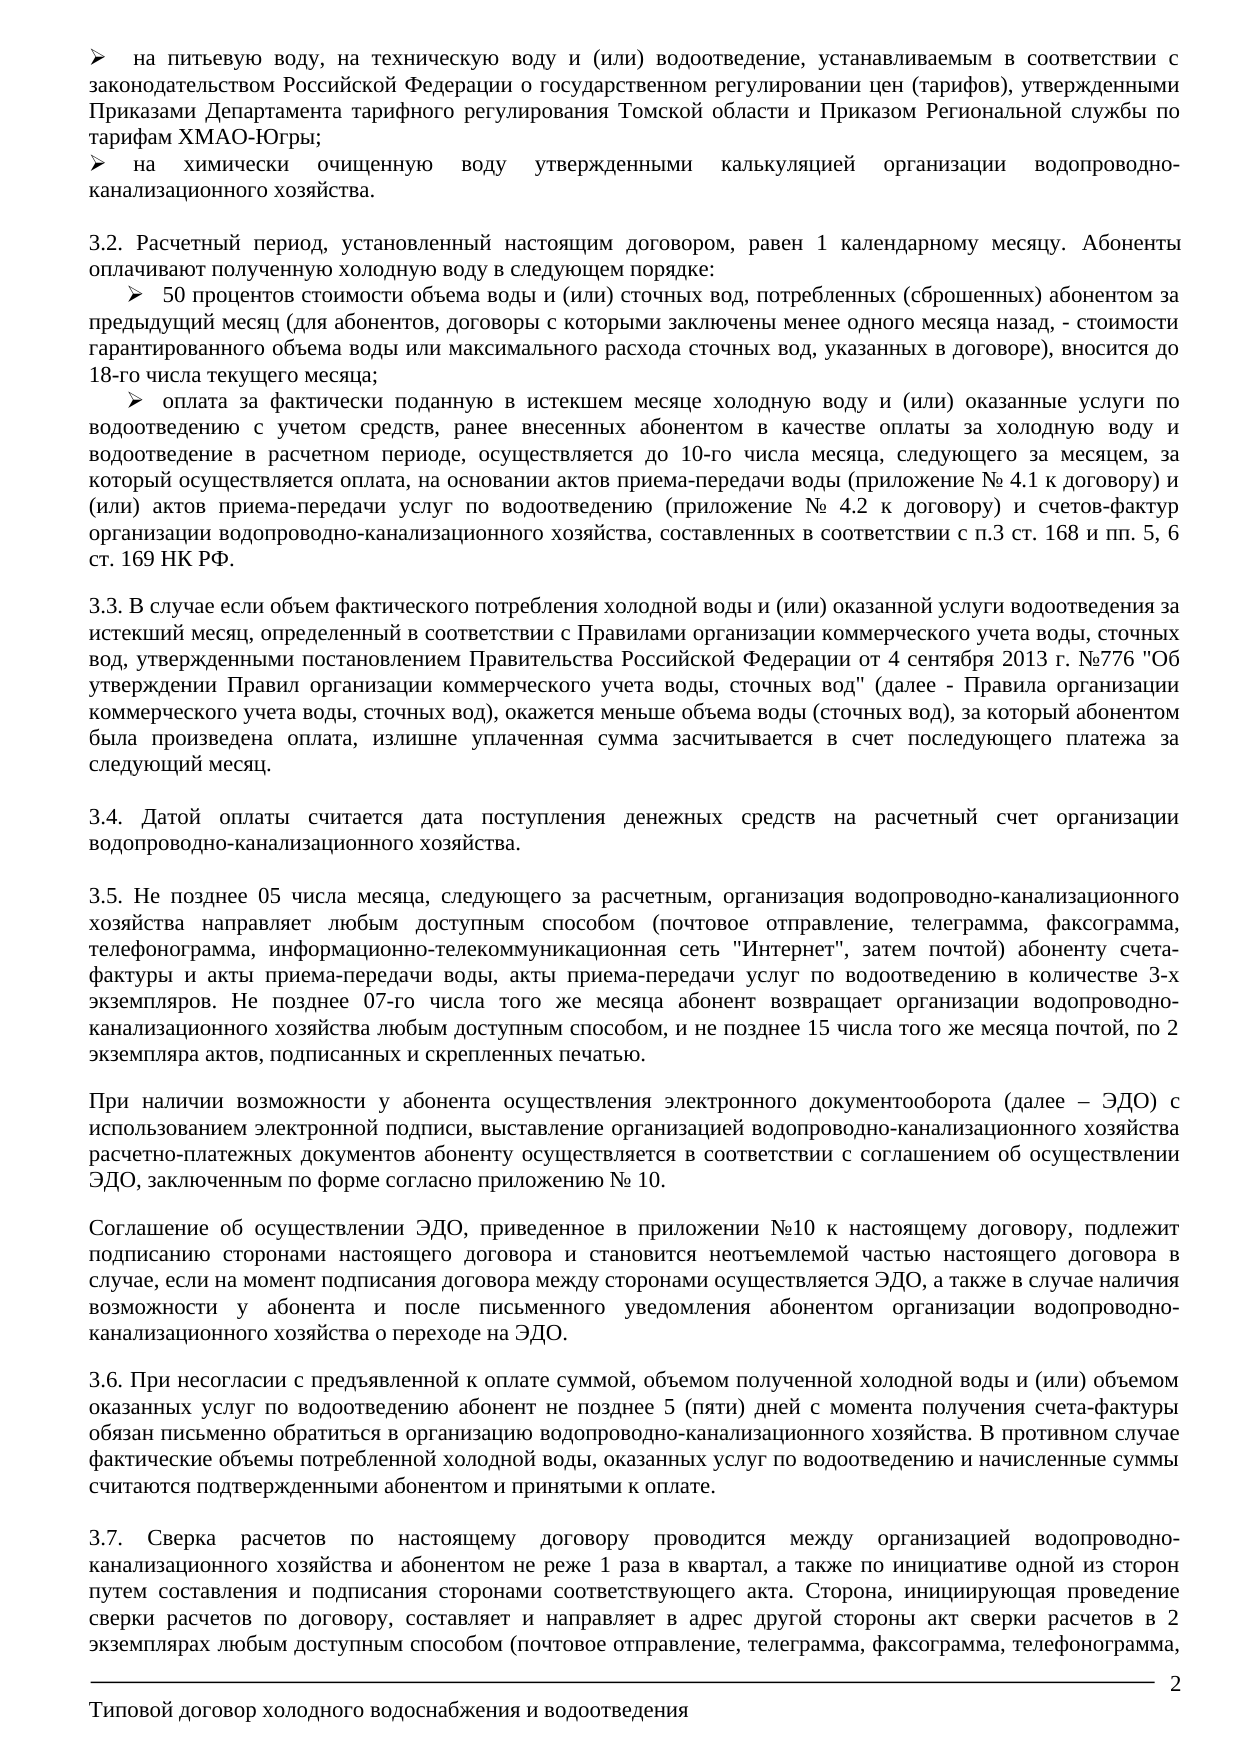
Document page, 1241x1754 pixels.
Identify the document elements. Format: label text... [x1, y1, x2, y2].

list 50 процентов стоимости объема воды и (или) сточных вод, потребленных (сброшенных) абонентом за предыдущий месяц (для абонентов, договоры с которыми заключены менее одного месяца назад, - стоимости гарантированного объема воды или максимального расхода сточных вод, указанных в договоре), вносится до 18-го числа текущего месяца; [89, 282, 1181, 387]
text 3.4. Датой оплаты считается дата поступления денежных средств на расчетный счет организации водопроводно-канализационного хозяйства. [89, 803, 1181, 856]
text Соглашение об осуществлении ЭДО, приведенное в приложении №10 к настоящему договору, подлежит подписанию сторонами настоящего договора и становится неотъемлемой частью настоящего договора в случае, если на момент подписания договора между сторонами осуществляется ЭДО, а также в случае наличия возможности у абонента и после письменного уведомления абонентом организации водопроводно-канализационного хозяйства о переходе на ЭДО. [89, 1214, 1181, 1346]
text 3.6. При несогласии с предъявленной к оплате суммой, объемом полученной холодной воды и (или) объемом оказанных услуг по водоотведению абонент не позднее 5 (пяти) дней с момента получения счета-фактуры обязан письменно обратиться в организацию водопроводно-канализационного хозяйства. В противном случае фактические объемы потребленной холодной воды, оказанных услуг по водоотведению и начисленные суммы считаются подтвержденными абонентом и принятыми к оплате. [89, 1366, 1181, 1498]
list оплата за фактически поданную в истекшем месяце холодную воду и (или) оказанные услуги по водоотведению с учетом средств, ранее внесенных абонентом в качестве оплаты за холодную воду и водоотведение в расчетном периоде, осуществляется до 10-го числа месяца, следующего за месяцем, за который осуществляется оплата, на основании актов приема-передачи воды (приложение № 4.1 к договору) и (или) актов приема-передачи услуг по водоотведению (приложение № 4.2 к договору) и счетов-фактур организации водопроводно-канализационного хозяйства, составленных в соответствии с п.3 ст. 168 и пп. 5, 6 ст. 169 НК РФ. [89, 387, 1181, 571]
list на питьевую воду, на техническую воду и (или) водоотведение, устанавливаемым в соответствии с законодательством Российской Федерации о государственном регулировании цен (тарифов), утвержденными Приказами Департамента тарифного регулирования Томской области и Приказом Региональной службы по тарифам ХМАО-Югры; [89, 44, 1181, 150]
text При наличии возможности у абонента осуществления электронного документооборота (далее – ЭДО) с использованием электронной подписи, выставление организацией водопроводно-канализационного хозяйства расчетно-платежных документов абоненту осуществляется в соответствии с соглашением об осуществлении ЭДО, заключенным по форме согласно приложению № 10. [89, 1087, 1181, 1193]
text 3.5. Не позднее 05 числа месяца, следующего за расчетным, организация водопроводно-канализационного хозяйства направляет любым доступным способом (почтовое отправление, телеграмма, факсограмма, телефонограмма, информационно-телекоммуникационная сеть "Интернет", затем почтой) абоненту счета-фактуры и акты приема-передачи воды, акты приема-передачи услуг по водоотведению в количестве 3-х экземпляров. Не позднее 07-го числа того же месяца абонент возвращает организации водопроводно-канализационного хозяйства любым доступным способом, и не позднее 15 числа того же месяца почтой, по 2 экземпляра актов, подписанных и скрепленных печатью. [89, 882, 1181, 1067]
text 3.2. Расчетный период, установленный настоящим договором, равен 1 календарному месяцу. Абоненты оплачивают полученную холодную воду в следующем порядке: [89, 229, 1181, 282]
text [89, 1524, 1181, 1656]
list на химически очищенную воду утвержденными калькуляцией организации водопроводно-канализационного хозяйства. [89, 150, 1181, 202]
text 3.3. В случае если объем фактического потребления холодной воды и (или) оказанной услуги водоотведения за истекший месяц, определенный в соответствии с Правилами организации коммерческого учета воды, сточных вод, утвержденными постановлением Правительства Российской Федерации от 4 сентября 2013 г. №776 "Об утверждении Правил организации коммерческого учета воды, сточных вод" (далее - Правила организации коммерческого учета воды, сточных вод), окажется меньше объема воды (сточных вод), за который абонентом была произведена оплата, излишне уплаченная сумма засчитывается в счет последующего платежа за следующий месяц. [89, 592, 1181, 777]
